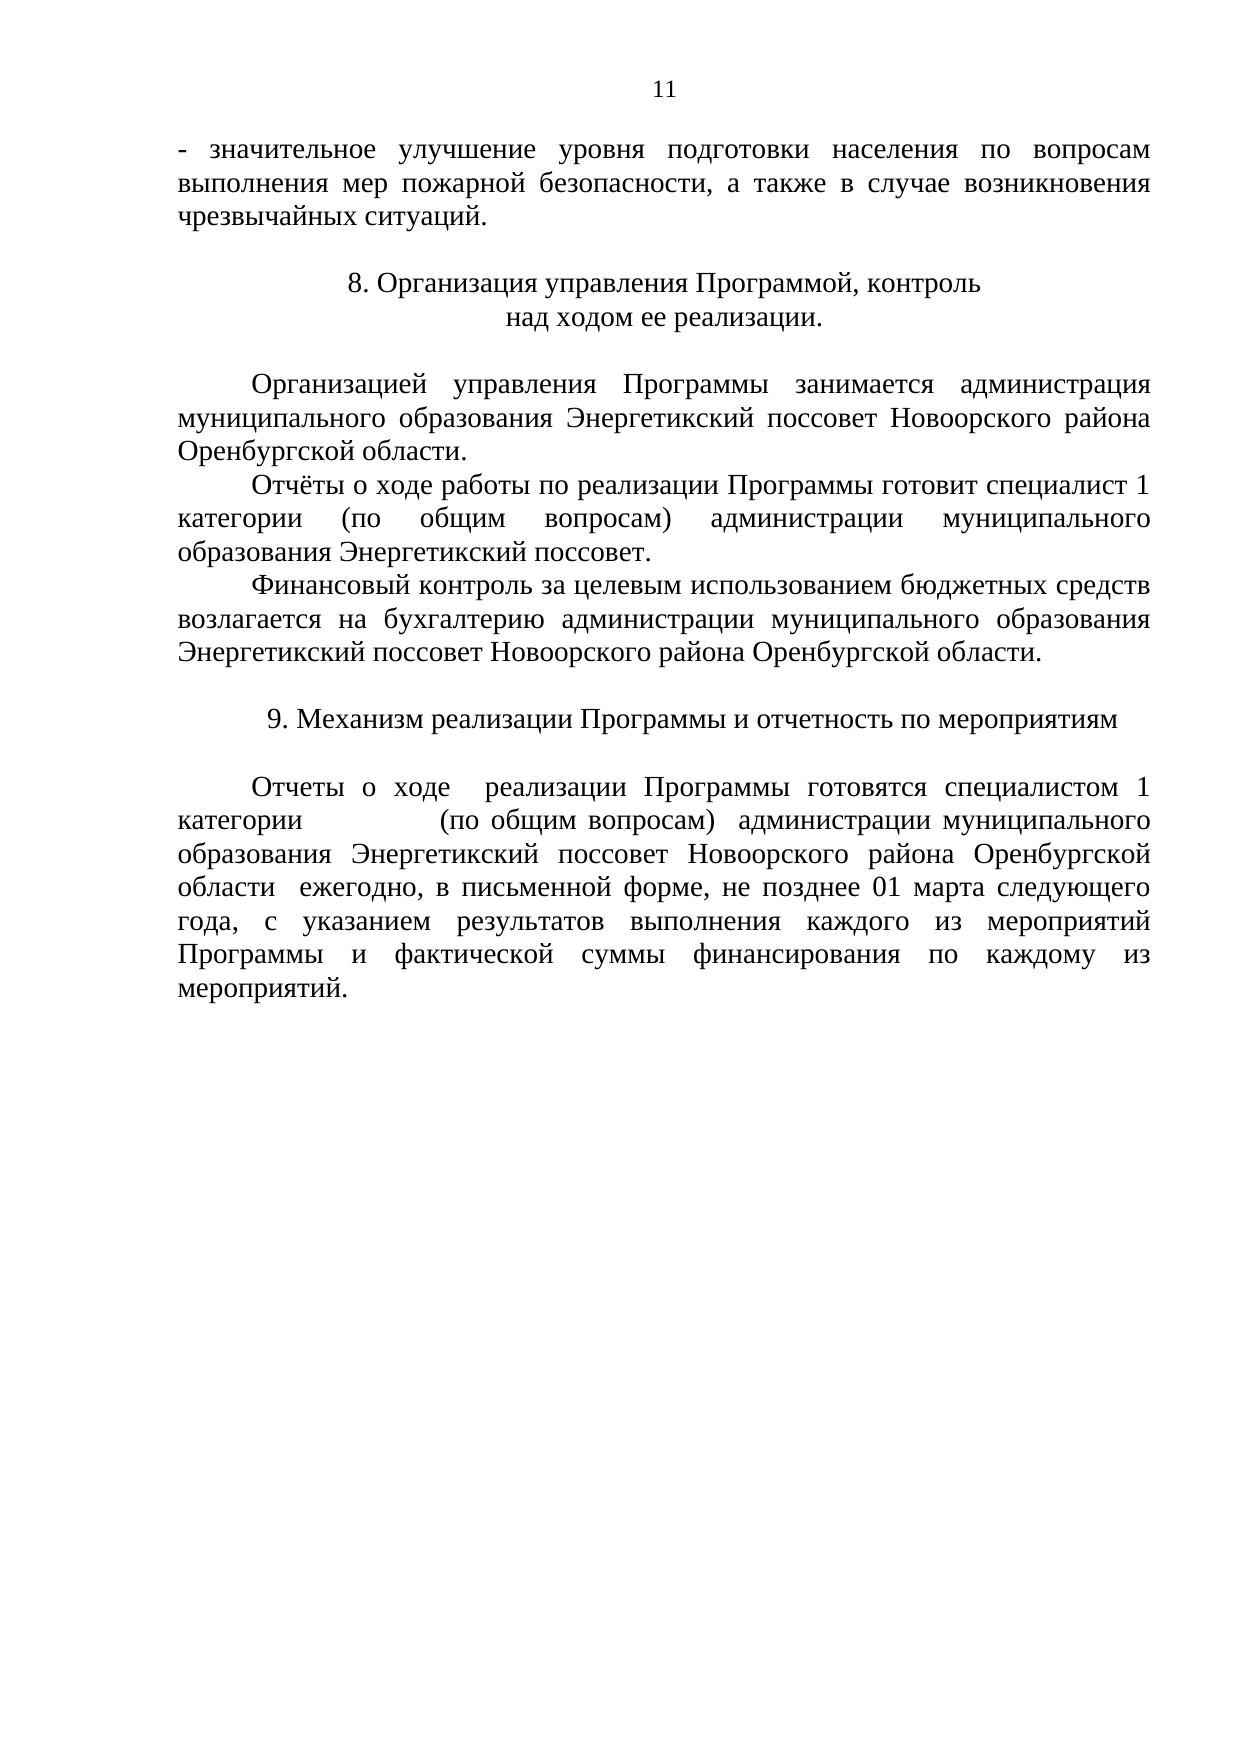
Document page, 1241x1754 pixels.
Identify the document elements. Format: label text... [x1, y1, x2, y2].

text над ходом ее реализации. [177, 299, 1152, 333]
text Финансовый контроль за целевым использованием бюджетных средств возлагается на бухгалтерию администрации муниципального образования Энергетикский поссовет Новоорского района Оренбургской области. [177, 567, 1152, 668]
text 8. Организация управления Программой, контроль [177, 266, 1152, 299]
text Отчёты о ходе работы по реализации Программы готовит специалист 1 категории (по общим вопросам) администрации муниципального образования Энергетикский поссовет. [177, 467, 1152, 567]
text Отчеты о ходе реализации Программы готовятся специалистом 1 категории (по общим вопросам) администрации муниципального образования Энергетикский поссовет Новоорского района Оренбургской области ежегодно, в письменной форме, не позднее 01 марта следующего года, с указанием результатов выполнения каждого из мероприятий Программы и фактической суммы финансирования по каждому из мероприятий. [177, 769, 1152, 1003]
text - значительное улучшение уровня подготовки населения по вопросам выполнения мер пожарной безопасности, а также в случае возникновения чрезвычайных ситуаций. [177, 198, 1152, 232]
text 9. Механизм реализации Программы и отчетность по мероприятиям [177, 702, 1152, 735]
text Организацией управления Программы занимается администрация муниципального образования Энергетикский поссовет Новоорского района Оренбургской области. [177, 366, 1152, 467]
